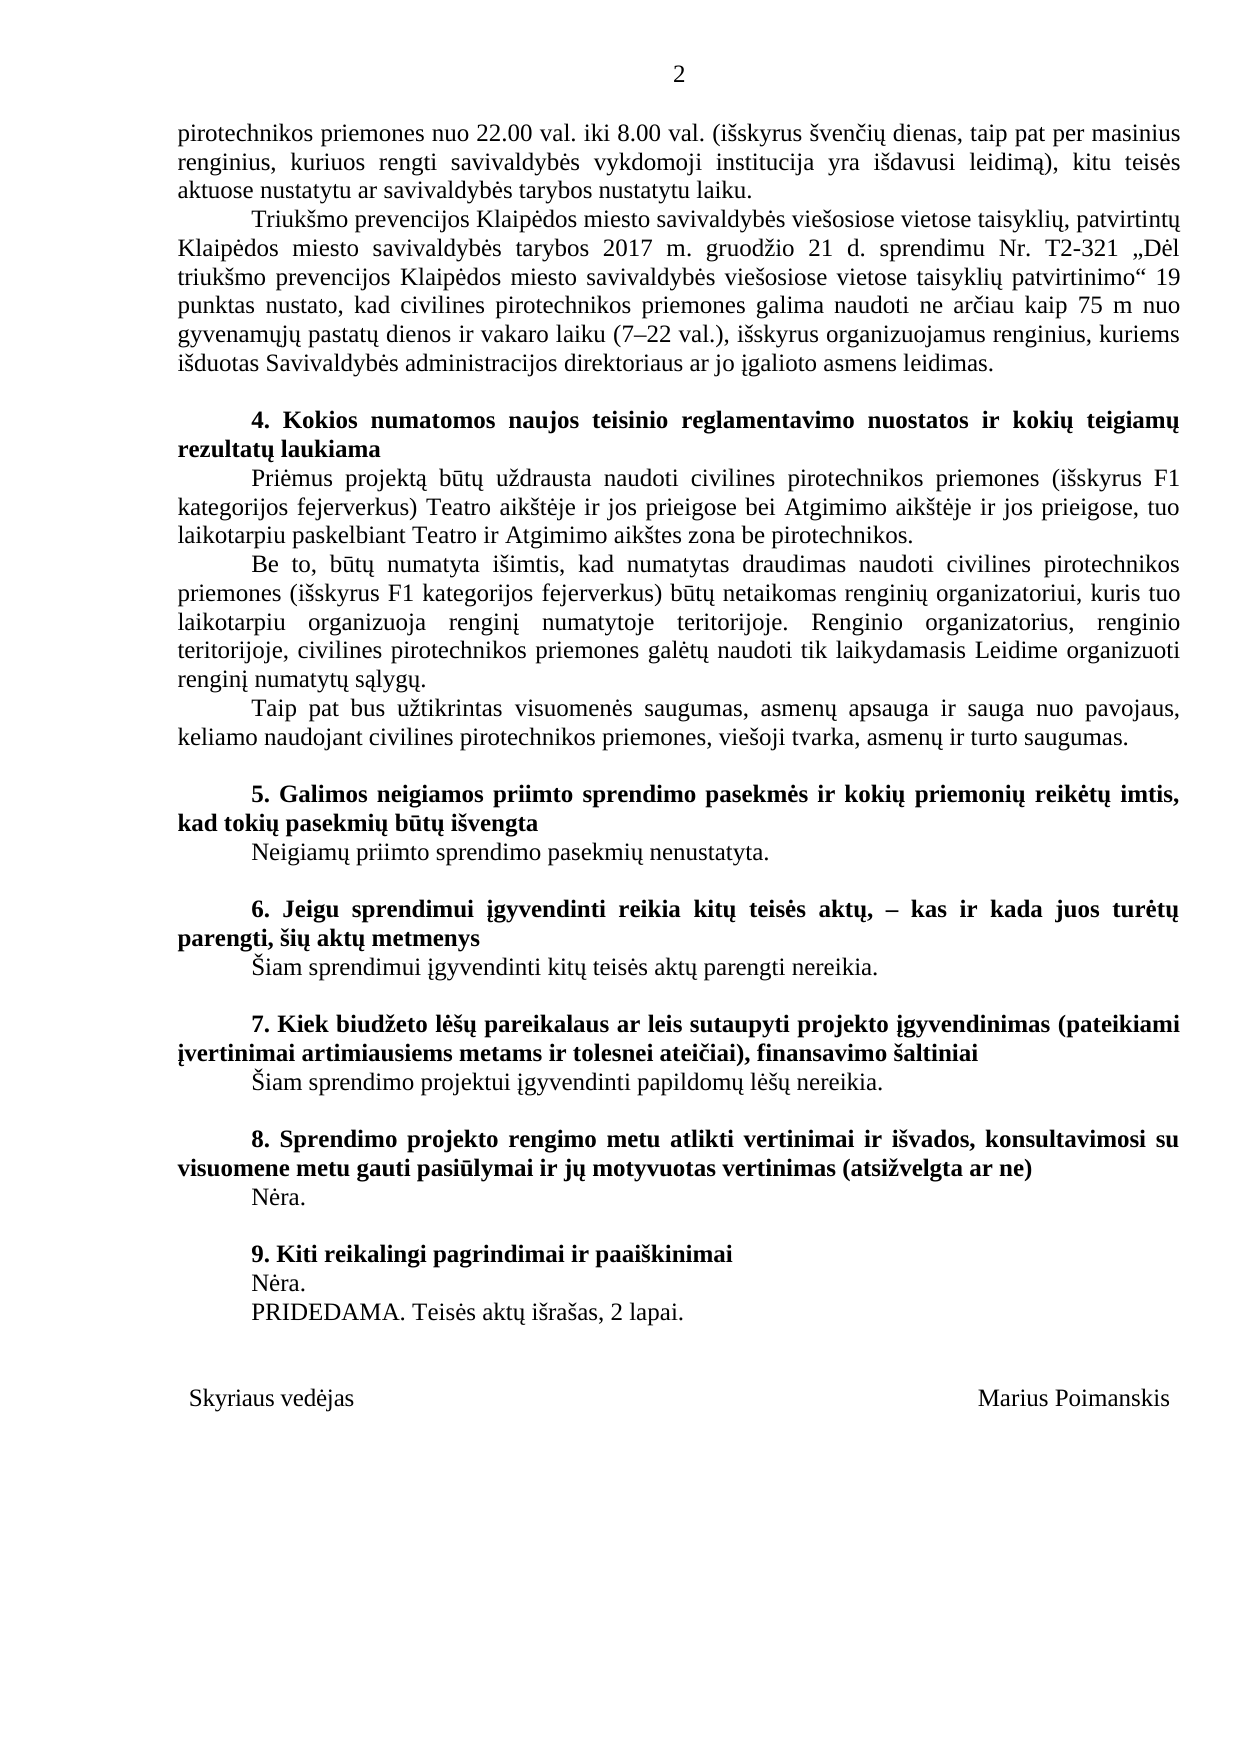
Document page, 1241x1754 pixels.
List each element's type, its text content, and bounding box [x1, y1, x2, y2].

text 8. Sprendimo projekto rengimo metu atlikti vertinimai ir išvados, konsultavimosi su visuomene metu gauti pasiūlymai ir jų motyvuotas vertinimas (atsižvelgta ar ne) [177, 1124, 1181, 1182]
text Šiam sprendimui įgyvendinti kitų teisės aktų parengti nereikia. [177, 952, 1181, 981]
text PRIDEDAMA. Teisės aktų išrašas, 2 lapai. [177, 1297, 1181, 1326]
text Triukšmo prevencijos Klaipėdos miesto savivaldybės viešosiose vietose taisyklių, patvirtintų Klaipėdos miesto savivaldybės tarybos 2017 m. gruodžio 21 d. sprendimu Nr. T2-321 „Dėl triukšmo prevencijos Klaipėdos miesto savivaldybės viešosiose vietose taisyklių patvirtinimo“ 19 punktas nustato, kad civilines pirotechnikos priemones galima naudoti ne arčiau kaip 75 m nuo gyvenamųjų pastatų dienos ir vakaro laiku (7–22 val.), išskyrus organizuojamus renginius, kuriems išduotas Savivaldybės administracijos direktoriaus ar jo įgalioto asmens leidimas. [177, 204, 1181, 377]
text 9. Kiti reikalingi pagrindimai ir paaiškinimai [177, 1239, 1181, 1268]
text Be to, būtų numatyta išimtis, kad numatytas draudimas naudoti civilines pirotechnikos priemones (išskyrus F1 kategorijos fejerverkus) būtų netaikomas renginių organizatoriui, kuris tuo laikotarpiu organizuoja renginį numatytoje teritorijoje. Renginio organizatorius, renginio teritorijoje, civilines pirotechnikos priemones galėtų naudoti tik laikydamasis Leidime organizuoti renginį numatytų sąlygų. [177, 549, 1181, 693]
text Taip pat bus užtikrintas visuomenės saugumas, asmenų apsauga ir sauga nuo pavojaus, keliamo naudojant civilines pirotechnikos priemones, viešoji tvarka, asmenų ir turto saugumas. [177, 693, 1181, 751]
text Nėra. [177, 1182, 1181, 1211]
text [177, 118, 1181, 204]
text 5. Galimos neigiamos priimto sprendimo pasekmės ir kokių priemonių reikėtų imtis, kad tokių pasekmių būtų išvengta [177, 779, 1181, 837]
text Neigiamų priimto sprendimo pasekmių nenustatyta. [177, 837, 1181, 866]
text 4. Kokios numatomos naujos teisinio reglamentavimo nuostatos ir kokių teigiamų rezultatų laukiama [177, 406, 1181, 463]
table_header Skyriaus vedėjas [177, 1383, 679, 1412]
text Nėra. [177, 1268, 1181, 1297]
text 6. Jeigu sprendimui įgyvendinti reikia kitų teisės aktų, – kas ir kada juos turėtų parengti, šių aktų metmenys [177, 894, 1181, 952]
table_header Marius Poimanskis [679, 1383, 1181, 1412]
text 7. Kiek biudžeto lėšų pareikalaus ar leis sutaupyti projekto įgyvendinimas (pateikiami įvertinimai artimiausiems metams ir tolesnei ateičiai), finansavimo šaltiniai [177, 1009, 1181, 1067]
text Šiam sprendimo projektui įgyvendinti papildomų lėšų nereikia. [177, 1067, 1181, 1096]
text Priėmus projektą būtų uždrausta naudoti civilines pirotechnikos priemones (išskyrus F1 kategorijos fejerverkus) Teatro aikštėje ir jos prieigose bei Atgimimo aikštėje ir jos prieigose, tuo laikotarpiu paskelbiant Teatro ir Atgimimo aikštes zona be pirotechnikos. [177, 463, 1181, 549]
